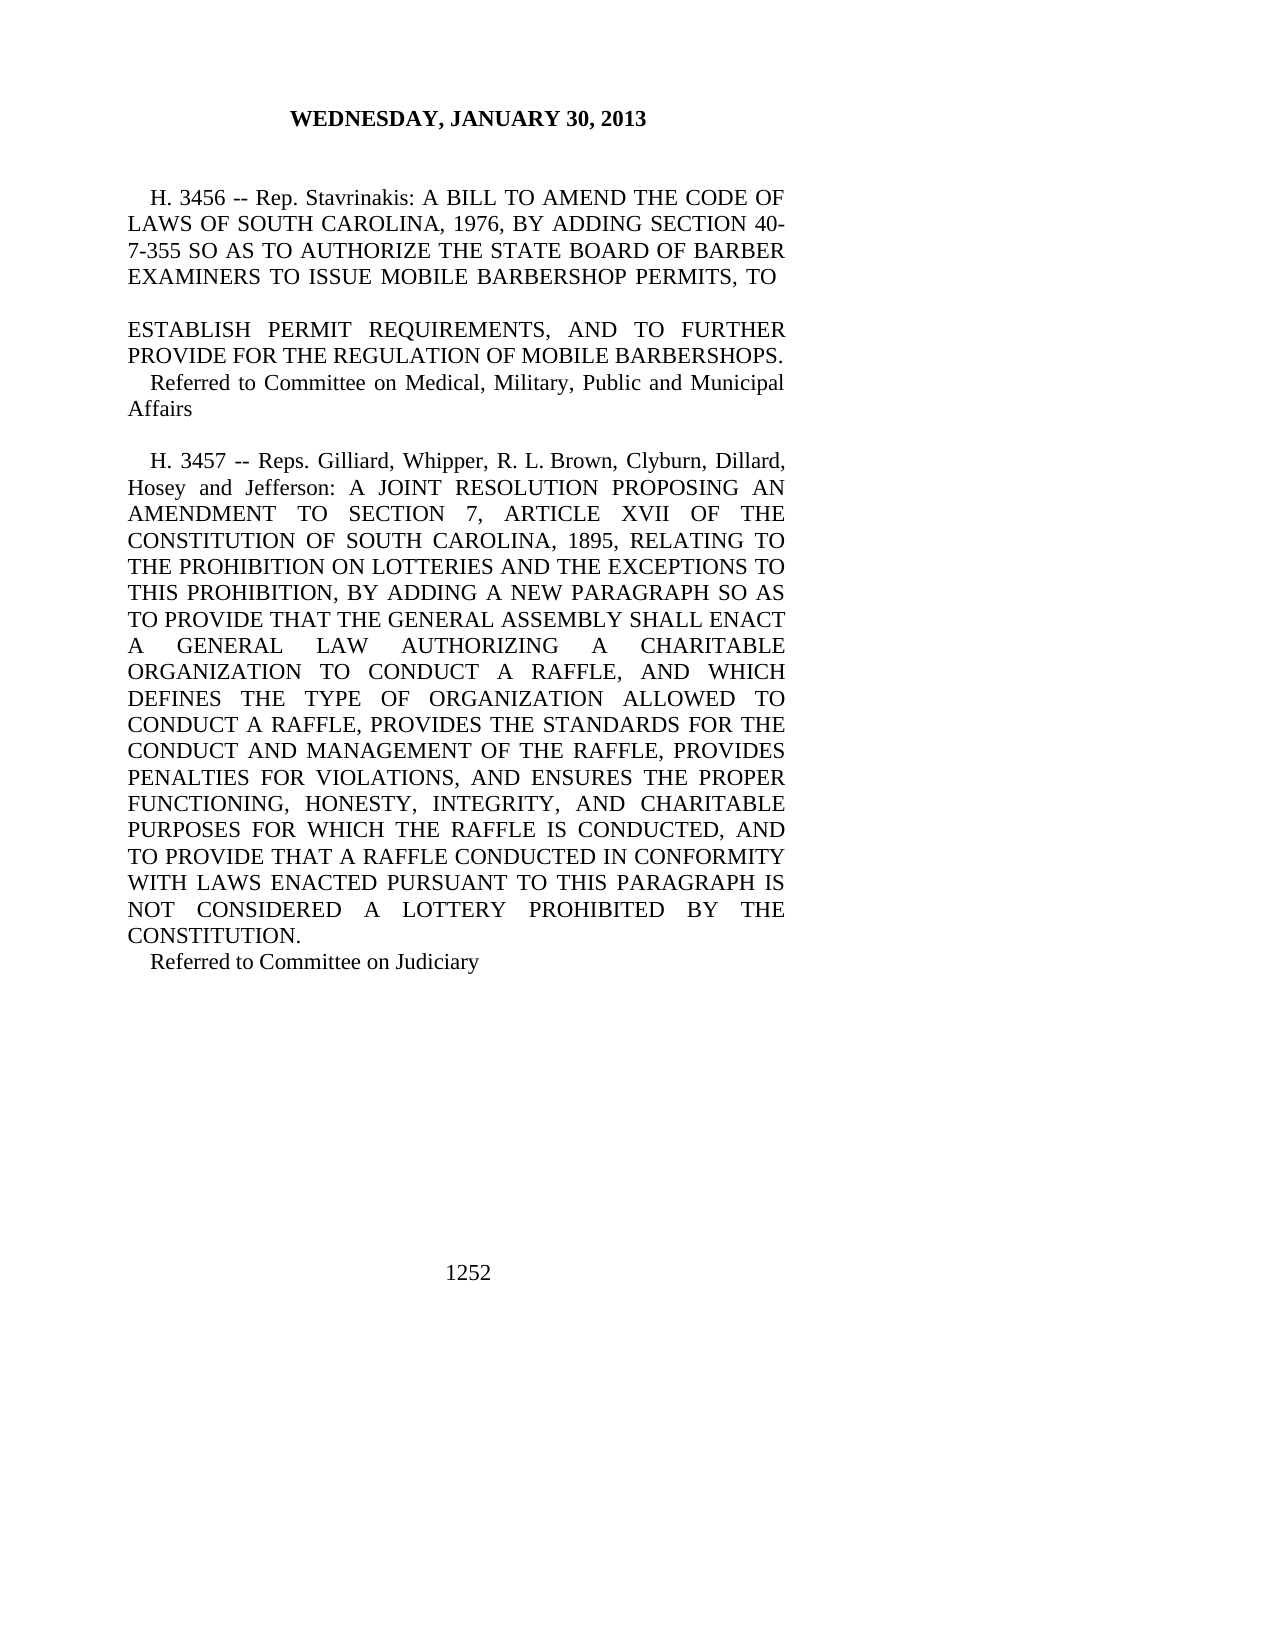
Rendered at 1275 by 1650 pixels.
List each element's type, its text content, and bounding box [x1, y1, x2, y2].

text H. 3456 -- Rep. Stavrinakis: A BILL TO AMEND THE CODE OF LAWS OF SOUTH CAROLINA, 1976, BY ADDING SECTION 40-7-355 SO AS TO AUTHORIZE THE STATE BOARD OF BARBER EXAMINERS TO ISSUE MOBILE BARBERSHOP PERMITS, TO [127, 184, 786, 316]
text Referred to Committee on Judiciary [127, 948, 786, 975]
text Referred to Committee on Medical, Military, Public and Municipal Affairs [127, 368, 786, 421]
text ESTABLISH PERMIT REQUIREMENTS, AND TO FURTHER PROVIDE FOR THE REGULATION OF MOBILE BARBERSHOPS. [127, 316, 786, 368]
text H. 3457 -- Reps. Gilliard, Whipper, R. L. Brown, Clyburn, Dillard, Hosey and Jefferson: A JOINT RESOLUTION PROPOSING AN AMENDMENT TO SECTION 7, ARTICLE XVII OF THE CONSTITUTION OF SOUTH CAROLINA, 1895, RELATING TO THE PROHIBITION ON LOTTERIES AND THE EXCEPTIONS TO THIS PROHIBITION, BY ADDING A NEW PARAGRAPH SO AS TO PROVIDE THAT THE GENERAL ASSEMBLY SHALL ENACT A GENERAL LAW AUTHORIZING A CHARITABLE ORGANIZATION TO CONDUCT A RAFFLE, AND WHICH DEFINES THE TYPE OF ORGANIZATION ALLOWED TO CONDUCT A RAFFLE, PROVIDES THE STANDARDS FOR THE CONDUCT AND MANAGEMENT OF THE RAFFLE, PROVIDES PENALTIES FOR VIOLATIONS, AND ENSURES THE PROPER FUNCTIONING, HONESTY, INTEGRITY, AND CHARITABLE PURPOSES FOR WHICH THE RAFFLE IS CONDUCTED, AND TO PROVIDE THAT A RAFFLE CONDUCTED IN CONFORMITY WITH LAWS ENACTED PURSUANT TO THIS PARAGRAPH IS NOT CONSIDERED A LOTTERY PROHIBITED BY THE CONSTITUTION. [127, 448, 786, 948]
